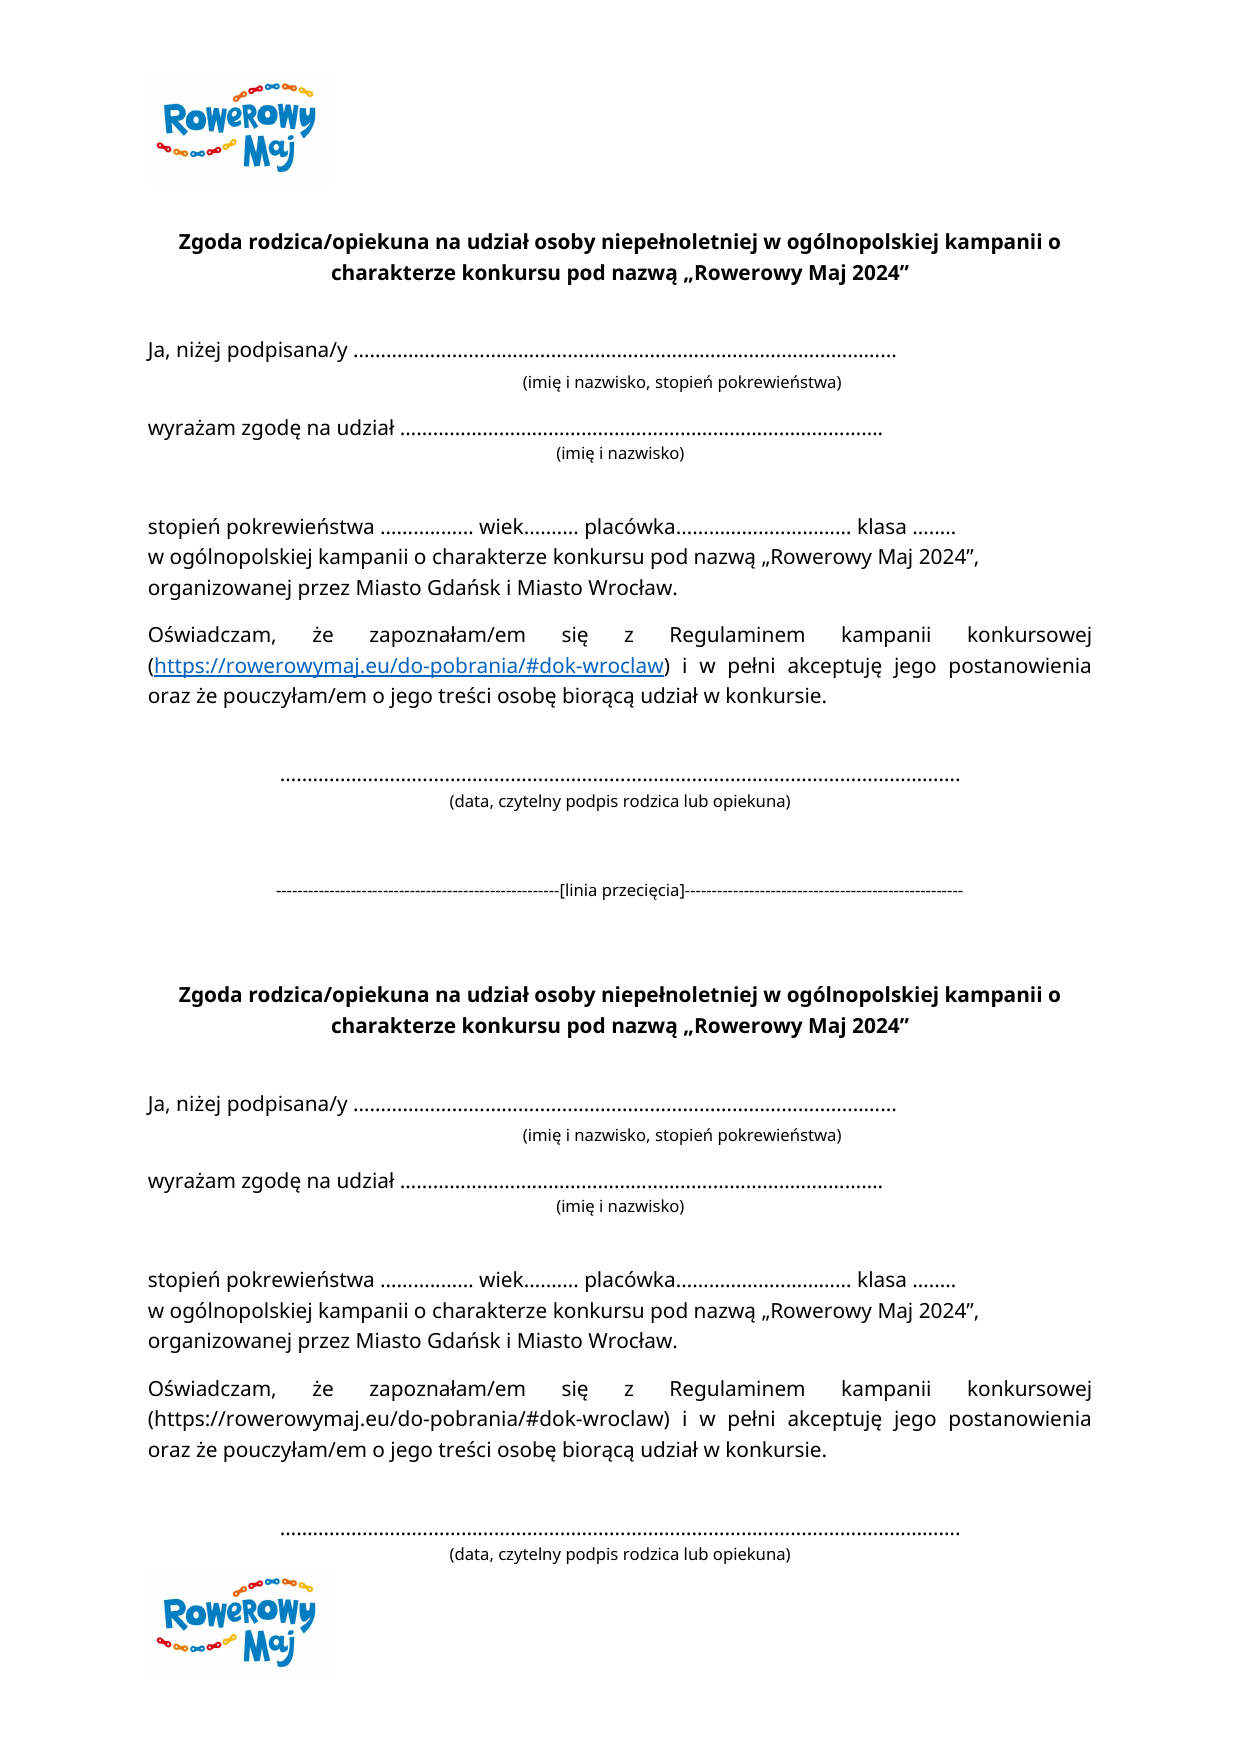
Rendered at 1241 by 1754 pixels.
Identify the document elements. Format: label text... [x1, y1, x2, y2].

text Zgoda rodzica/opiekuna na udział osoby niepełnoletniej w ogólnopolskiej kampanii o charakterze konkursu pod nazwą „Rowerowy Maj 2024” [148, 186, 1093, 317]
text ……………………………………………………………………………………………………………. (data, czytelny podpis rodzica lub opiekuna) [148, 729, 1093, 812]
picture [147, 73, 333, 186]
text Oświadczam, że zapoznałam/em się z Regulaminem kampanii konkursowej (https://rowerowymaj.eu/do-pobrania/#dok-wroclaw) i w pełni akceptuję jego postanowienia oraz że pouczyłam/em o jego treści osobę biorącą udział w konkursie. [148, 1374, 1093, 1463]
text (imię i nazwisko) [148, 442, 1093, 464]
text wyrażam zgodę na udział ……………………………………………………………………………. [148, 1167, 1093, 1195]
text Zgoda rodzica/opiekuna na udział osoby niepełnoletniej w ogólnopolskiej kampanii o charakterze konkursu pod nazwą „Rowerowy Maj 2024” [148, 919, 1093, 1070]
text stopień pokrewieństwa ………..…… wiek….…… placówka………………..………… klasa …..… w ogólnopolskiej kampanii o charakterze konkursu pod nazwą „Rowerowy Maj 2024”, organizowanej przez Miasto Gdańsk i Miasto Wrocław. [148, 512, 1093, 602]
text Oświadczam, że zapoznałam/em się z Regulaminem kampanii konkursowej (https://rowerowymaj.eu/do-pobrania/#dok-wroclaw) i w pełni akceptuję jego postanowienia oraz że pouczyłam/em o jego treści osobę biorącą udział w konkursie. [148, 620, 1093, 710]
text ……………………………………………………………………………………………………………. (data, czytelny podpis rodzica lub opiekuna) [148, 1482, 1093, 1566]
text stopień pokrewieństwa ………..…… wiek….…… placówka………………..………… klasa …..… w ogólnopolskiej kampanii o charakterze konkursu pod nazwą „Rowerowy Maj 2024”, organizowanej przez Miasto Gdańsk i Miasto Wrocław. [148, 1265, 1093, 1355]
text Ja, niżej podpisana/y ……………………………………………………………………………………... (imię i nazwisko, stopień pokrewieństwa) [148, 336, 1093, 394]
text -----------------------------------------------------[linia przecięcia]---------------------------------------------------- [148, 878, 1093, 901]
picture [147, 1568, 333, 1681]
text (imię i nazwisko) [148, 1195, 1093, 1218]
text Ja, niżej podpisana/y ……………………………………………………………………………………... (imię i nazwisko, stopień pokrewieństwa) [148, 1089, 1093, 1148]
text wyrażam zgodę na udział ……………………………………………………………………………. [148, 413, 1093, 442]
